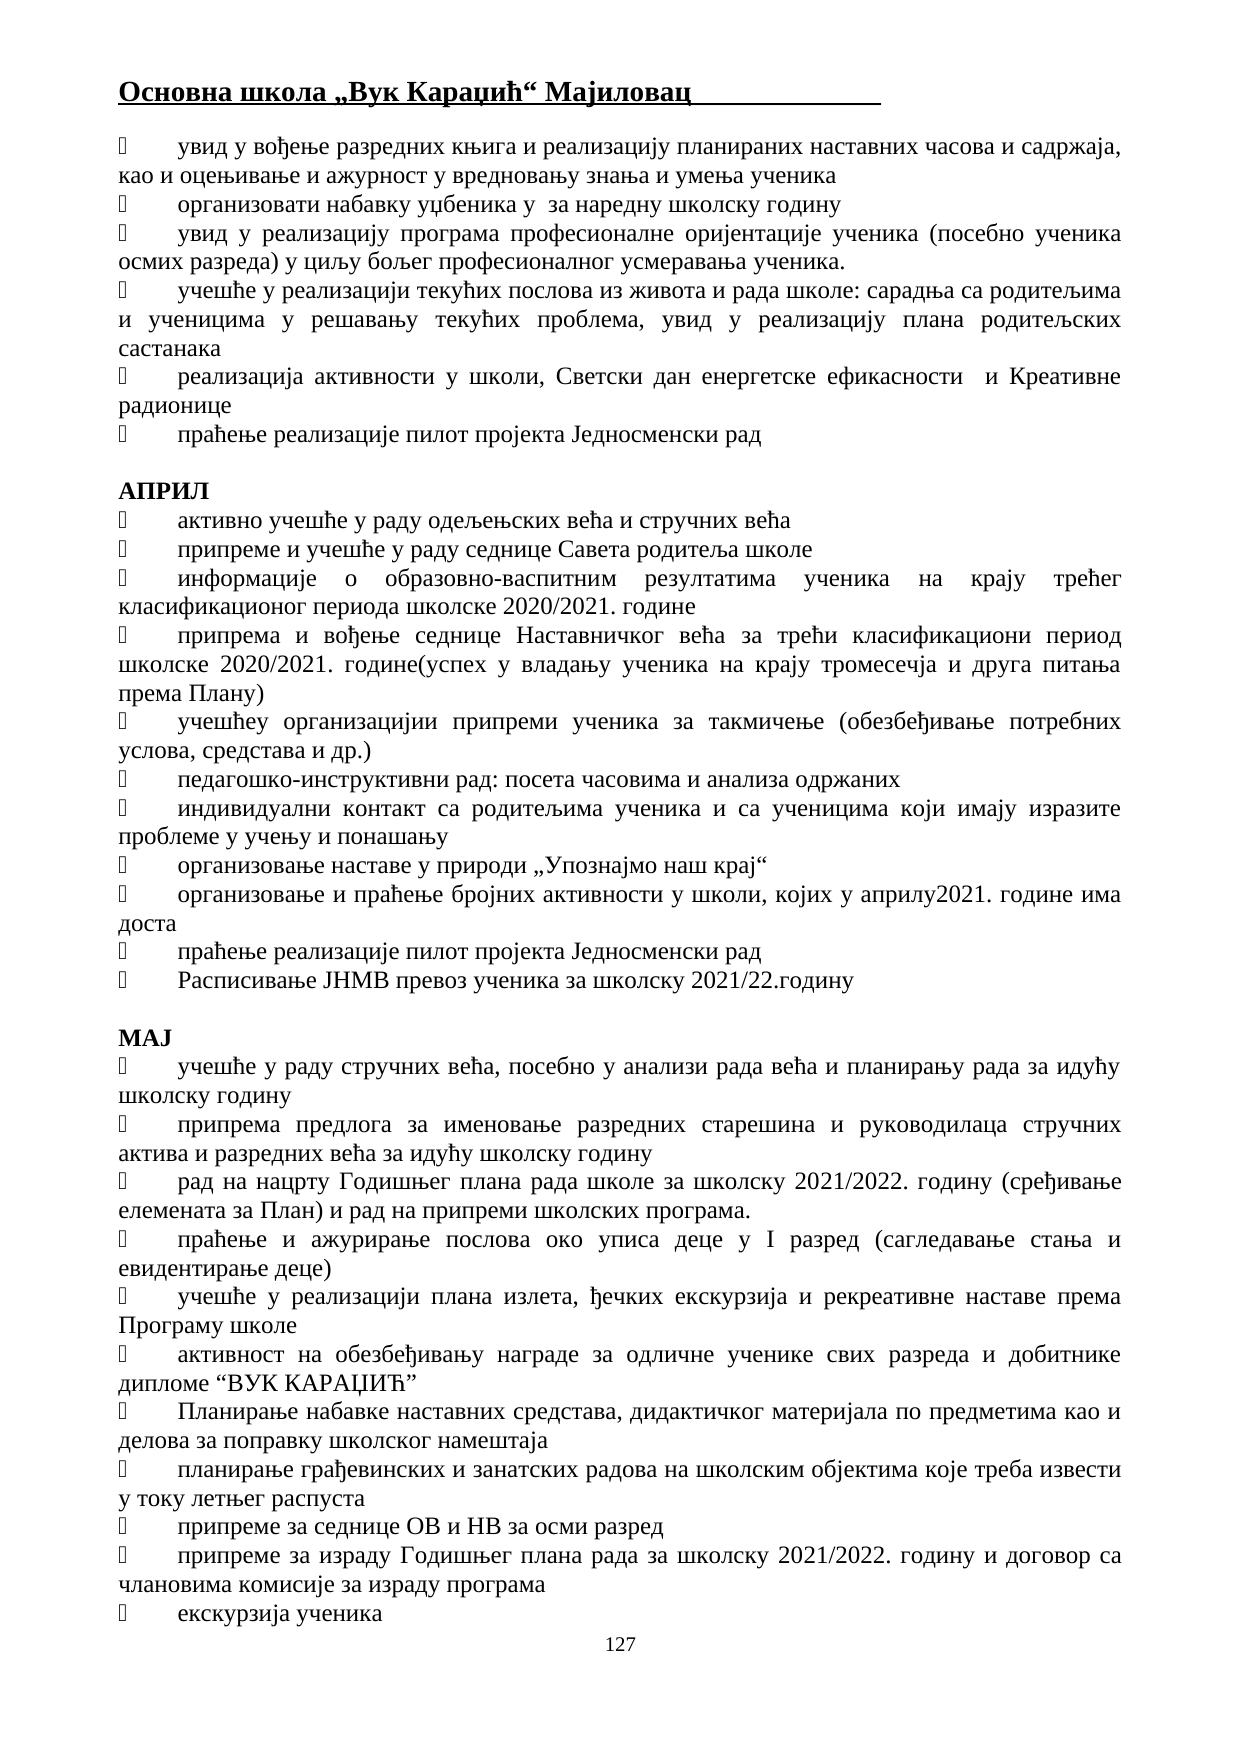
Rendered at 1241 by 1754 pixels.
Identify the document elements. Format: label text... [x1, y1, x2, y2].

list организовање и праћење бројних активности у школи, којих у априлу2021. године има доста [118, 879, 1122, 936]
list организовати набавку уџбеника у за наредну школску годину [118, 189, 1122, 218]
list припреме за израду Годишњег плана рада за школску 2021/2022. годину и договор са члановима комисије за израду програма [118, 1540, 1122, 1598]
text МАЈ [118, 1023, 1122, 1051]
list учешћеу организацијии припреми ученика за такмичење (обезбеђивање потребних услова, средстава и др.) [118, 706, 1122, 764]
list индивидуални контакт са родитељима ученика и са ученицима који имају изразите проблеме у учењу и понашању [118, 793, 1122, 850]
list реализација активности у школи, Светски дан енергетске ефикасности и Креативне радионице [118, 361, 1122, 419]
list планирање грађевинских и занатских радова на школским објектима које треба извести у току летњег распуста [118, 1454, 1122, 1511]
list припреме за седнице ОВ и НВ за осми разред [118, 1511, 1122, 1540]
list екскурзија ученика [118, 1598, 1122, 1626]
list информације о образовно-васпитним резултатима ученика на крају трећег класификационог периода школске 2020/2021. године [118, 563, 1122, 620]
list Расписивање ЈНМВ превоз ученика за школску 2021/22.годину [118, 965, 1122, 994]
list активно учешће у раду одељењских већа и стручних већа [118, 505, 1122, 534]
list припреме и учешће у раду седнице Савета родитеља школе [118, 534, 1122, 563]
list педагошко-инструктивни рад: посета часовима и анализа одржаних [118, 764, 1122, 793]
list праћење реализације пилот пројекта Једносменски рад [118, 419, 1122, 448]
list учешће у реализацији плана излета, ђечких екскурзија и рекреативне наставе према Програму школе [118, 1281, 1122, 1339]
list увид у реализацију програма професионалне оријентације ученика (посебно ученика осмих разреда) у циљу бољег професионалног усмеравања ученика. [118, 218, 1122, 275]
list увид у вођење разредних књига и реализацију планираних наставних часова и садржаја, као и оцењивање и ажурност у вредновању знања и умења ученика [118, 131, 1122, 189]
list активност на обезбеђивању награде за одличне ученике свих разреда и добитнике дипломе “ВУК КАРАЏИЋ” [118, 1339, 1122, 1396]
list припрема предлога за именовање разредних старешина и руководилаца стручних актива и разредних већа за идућу школску годину [118, 1109, 1122, 1166]
list Планирање набавке наставних средстава, дидактичког материјала по предметима као и делова за поправку школског намештаја [118, 1396, 1122, 1454]
text АПРИЛ [118, 476, 1122, 505]
list учешће у реализацији текућих послова из живота и рада школе: сарадња са родитељима и ученицима у решавању текућих проблема, увид у реализацију плана родитељских састанака [118, 275, 1122, 361]
list праћење реализације пилот пројекта Једносменски рад [118, 936, 1122, 965]
list учешће у раду стручних већа, посебно у анализи рада већа и планирању рада за идућу школску годину [118, 1051, 1122, 1109]
list праћење и ажурирање послова око уписа деце у I разред (сагледавање стања и евидентирање деце) [118, 1224, 1122, 1281]
list рад на нацрту Годишњег плана рада школе за школску 2021/2022. годину (сређивање елемената за План) и рад на припреми школских програма. [118, 1166, 1122, 1224]
list припрема и вођење седнице Наставничког већа за трећи класификациони период школске 2020/2021. године(успех у владању ученика на крају тромесечја и друга питања према Плану) [118, 620, 1122, 706]
list организовање наставе у природи „Упознајмо наш крај“ [118, 850, 1122, 879]
